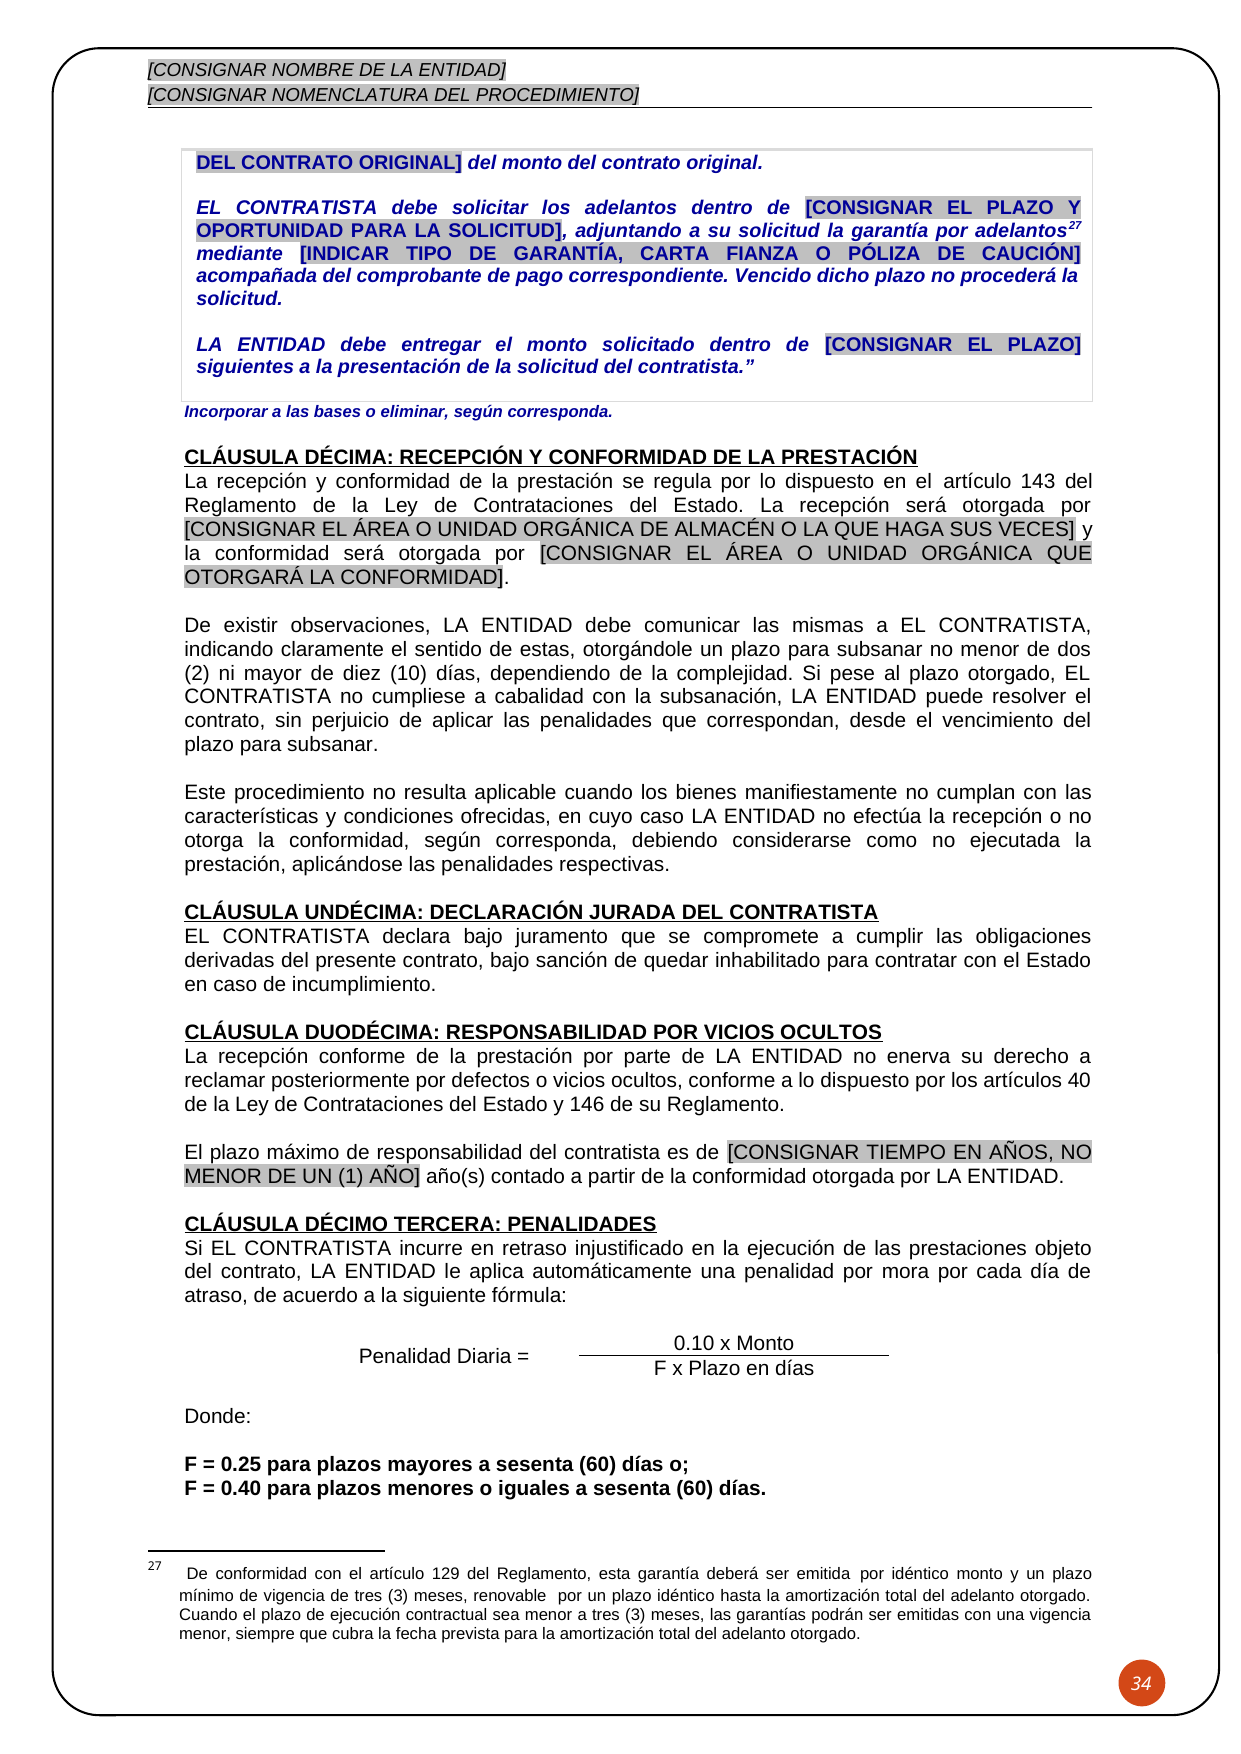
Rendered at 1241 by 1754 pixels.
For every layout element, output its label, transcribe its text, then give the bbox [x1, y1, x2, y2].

text Este procedimiento no resulta aplicable cuando los bienes manifiestamente no cumplan con las características y condiciones ofrecidas, en cuyo caso LA ENTIDAD no efectúa la recepción o no otorga la conformidad, según corresponda, debiendo considerarse como no ejecutada la prestación, aplicándose las penalidades respectivas. [184, 780, 1092, 876]
text F = 0.25 para plazos mayores a sesenta (60) días o; [184, 1452, 1092, 1476]
text Donde: [184, 1404, 1092, 1428]
table_header Penalidad Diaria = [351, 1331, 579, 1380]
text CLÁUSULA UNDÉCIMA: DECLARACIÓN JURADA DEL CONTRATISTA [184, 900, 1092, 924]
text CLÁUSULA DÉCIMO TERCERA: PENALIDADES [184, 1211, 1092, 1235]
text EL CONTRATISTA declara bajo juramento que se compromete a cumplir las obligaciones derivadas del presente contrato, bajo sanción de quedar inhabilitado para contratar con el Estado en caso de incumplimiento. [184, 924, 1092, 996]
text F = 0.40 para plazos menores o iguales a sesenta (60) días. [184, 1476, 1092, 1500]
text La recepción conforme de la prestación por parte de LA ENTIDAD no enerva su derecho a reclamar posteriormente por defectos o vicios ocultos, conforme a lo dispuesto por los artículos 40 de la Ley de Contrataciones del Estado y 146 de su Reglamento. [184, 1044, 1092, 1116]
text Si EL CONTRATISTA incurre en retraso injustificado en la ejecución de las prestaciones objeto del contrato, LA ENTIDAD le aplica automáticamente una penalidad por mora por cada día de atraso, de acuerdo a la siguiente fórmula: [184, 1235, 1092, 1307]
text CLÁUSULA DÉCIMA: RECEPCIÓN Y CONFORMIDAD DE LA PRESTACIÓN [184, 445, 1092, 469]
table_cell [182, 151, 1092, 401]
text La recepción y conformidad de la prestación se regula por lo dispuesto en el artículo 143 del Reglamento de la Ley de Contrataciones del Estado. La recepción será otorgada por [CONSIGNAR EL ÁREA O UNIDAD ORGÁNICA DE ALMACÉN O LA QUE HAGA SUS VECES] y la conformidad será otorgada por [CONSIGNAR EL ÁREA O UNIDAD ORGÁNICA QUE OTORGARÁ LA CONFORMIDAD]. [184, 469, 1092, 541]
text La recepción y conformidad de la prestación se regula por lo dispuesto en el artículo 143 del Reglamento de la Ley de Contrataciones del Estado. La recepción será otorgada por [CONSIGNAR EL ÁREA O UNIDAD ORGÁNICA DE ALMACÉN O LA QUE HAGA SUS VECES] y la conformidad será otorgada por [CONSIGNAR EL ÁREA O UNIDAD ORGÁNICA QUE OTORGARÁ LA CONFORMIDAD]. [184, 541, 1092, 588]
text Incorporar a las bases o eliminar, según corresponda. [148, 402, 1092, 421]
table_cell F x Plazo en días [579, 1356, 889, 1380]
text CLÁUSULA DUODÉCIMA: RESPONSABILIDAD POR VICIOS OCULTOS [184, 1020, 1092, 1044]
table_header 0.10 x Monto [579, 1331, 889, 1355]
text El plazo máximo de responsabilidad del contratista es de [CONSIGNAR TIEMPO EN AÑOS, NO MENOR DE UN (1) AÑO] año(s) contado a partir de la conformidad otorgada por LA ENTIDAD. [184, 1139, 1092, 1187]
text De existir observaciones, LA ENTIDAD debe comunicar las mismas a EL CONTRATISTA, indicando claramente el sentido de estas, otorgándole un plazo para subsanar no menor de dos (2) ni mayor de diez (10) días, dependiendo de la complejidad. Si pese al plazo otorgado, EL CONTRATISTA no cumpliese a cabalidad con la subsanación, LA ENTIDAD puede resolver el contrato, sin perjuicio de aplicar las penalidades que correspondan, desde el vencimiento del plazo para subsanar. [184, 612, 1092, 756]
